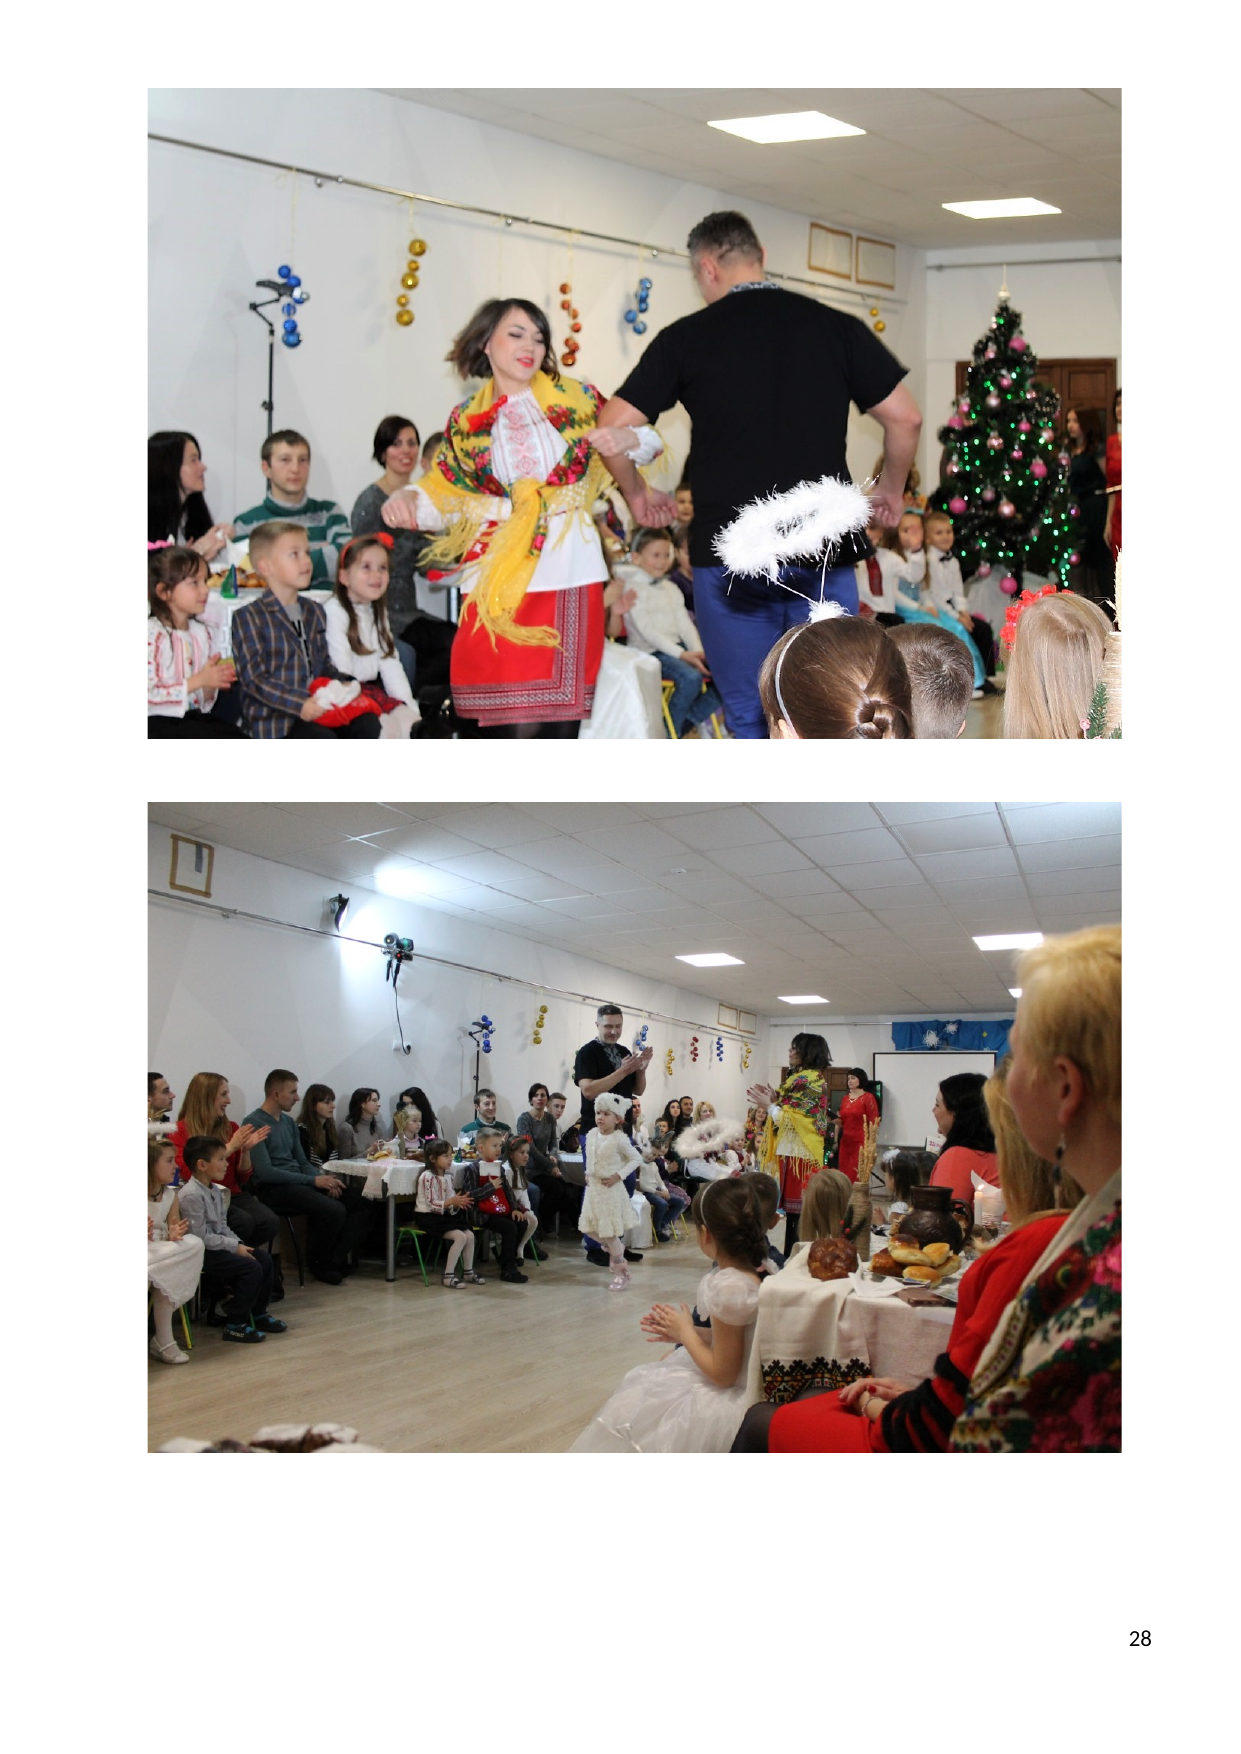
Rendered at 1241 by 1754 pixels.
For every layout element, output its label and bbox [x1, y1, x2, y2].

picture [147, 88, 1122, 739]
picture [147, 802, 1122, 1453]
